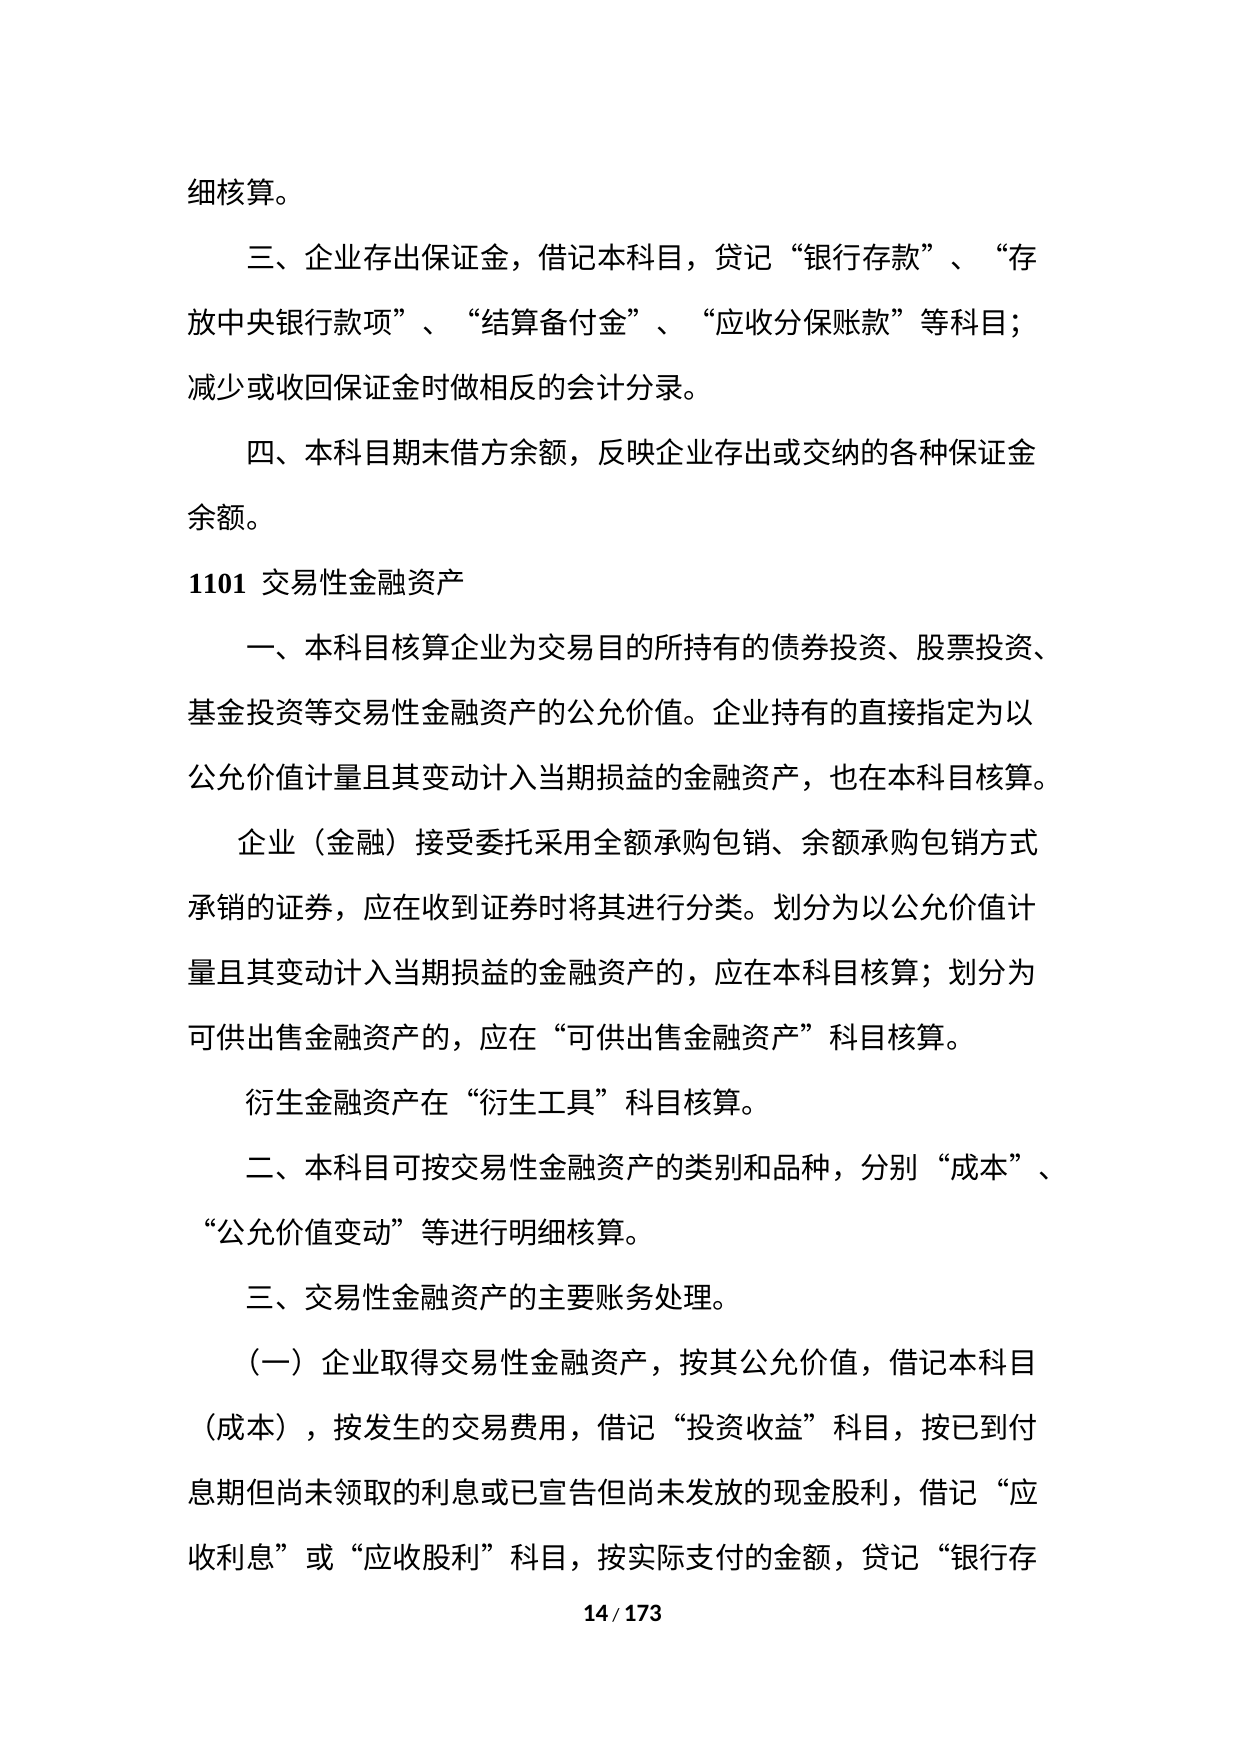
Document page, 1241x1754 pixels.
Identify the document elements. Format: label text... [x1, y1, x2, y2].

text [187, 158, 1048, 223]
text 二、本科目可按交易性金融资产的类别和品种，分别“成本”、“公允价值变动”等进行明细核算。 [187, 1133, 1038, 1263]
text 三、企业存出保证金，借记本科目，贷记“银行存款”、“存放中央银行款项”、“结算备付金”、“应收分保账款”等科目；减少或收回保证金时做相反的会计分录。 [187, 223, 1038, 418]
text 三、交易性金融资产的主要账务处理。 [246, 1263, 1053, 1328]
text 1101 交易性金融资产 [187, 548, 1048, 613]
text 衍生金融资产在“衍生工具”科目核算。 [246, 1068, 1053, 1133]
text 四、本科目期末借方余额，反映企业存出或交纳的各种保证金余额。 [187, 418, 1038, 548]
text 一、本科目核算企业为交易目的所持有的债券投资、股票投资、基金投资等交易性金融资产的公允价值。企业持有的直接指定为以公允价值计量且其变动计入当期损益的金融资产，也在本科目核算。 [187, 613, 1048, 808]
text 企业（金融）接受委托采用全额承购包销、余额承购包销方式承销的证券，应在收到证券时将其进行分类。划分为以公允价值计量且其变动计入当期损益的金融资产的，应在本科目核算；划分为可供出售金融资产的，应在“可供出售金融资产”科目核算。 [187, 808, 1038, 1068]
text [187, 1328, 1038, 1588]
